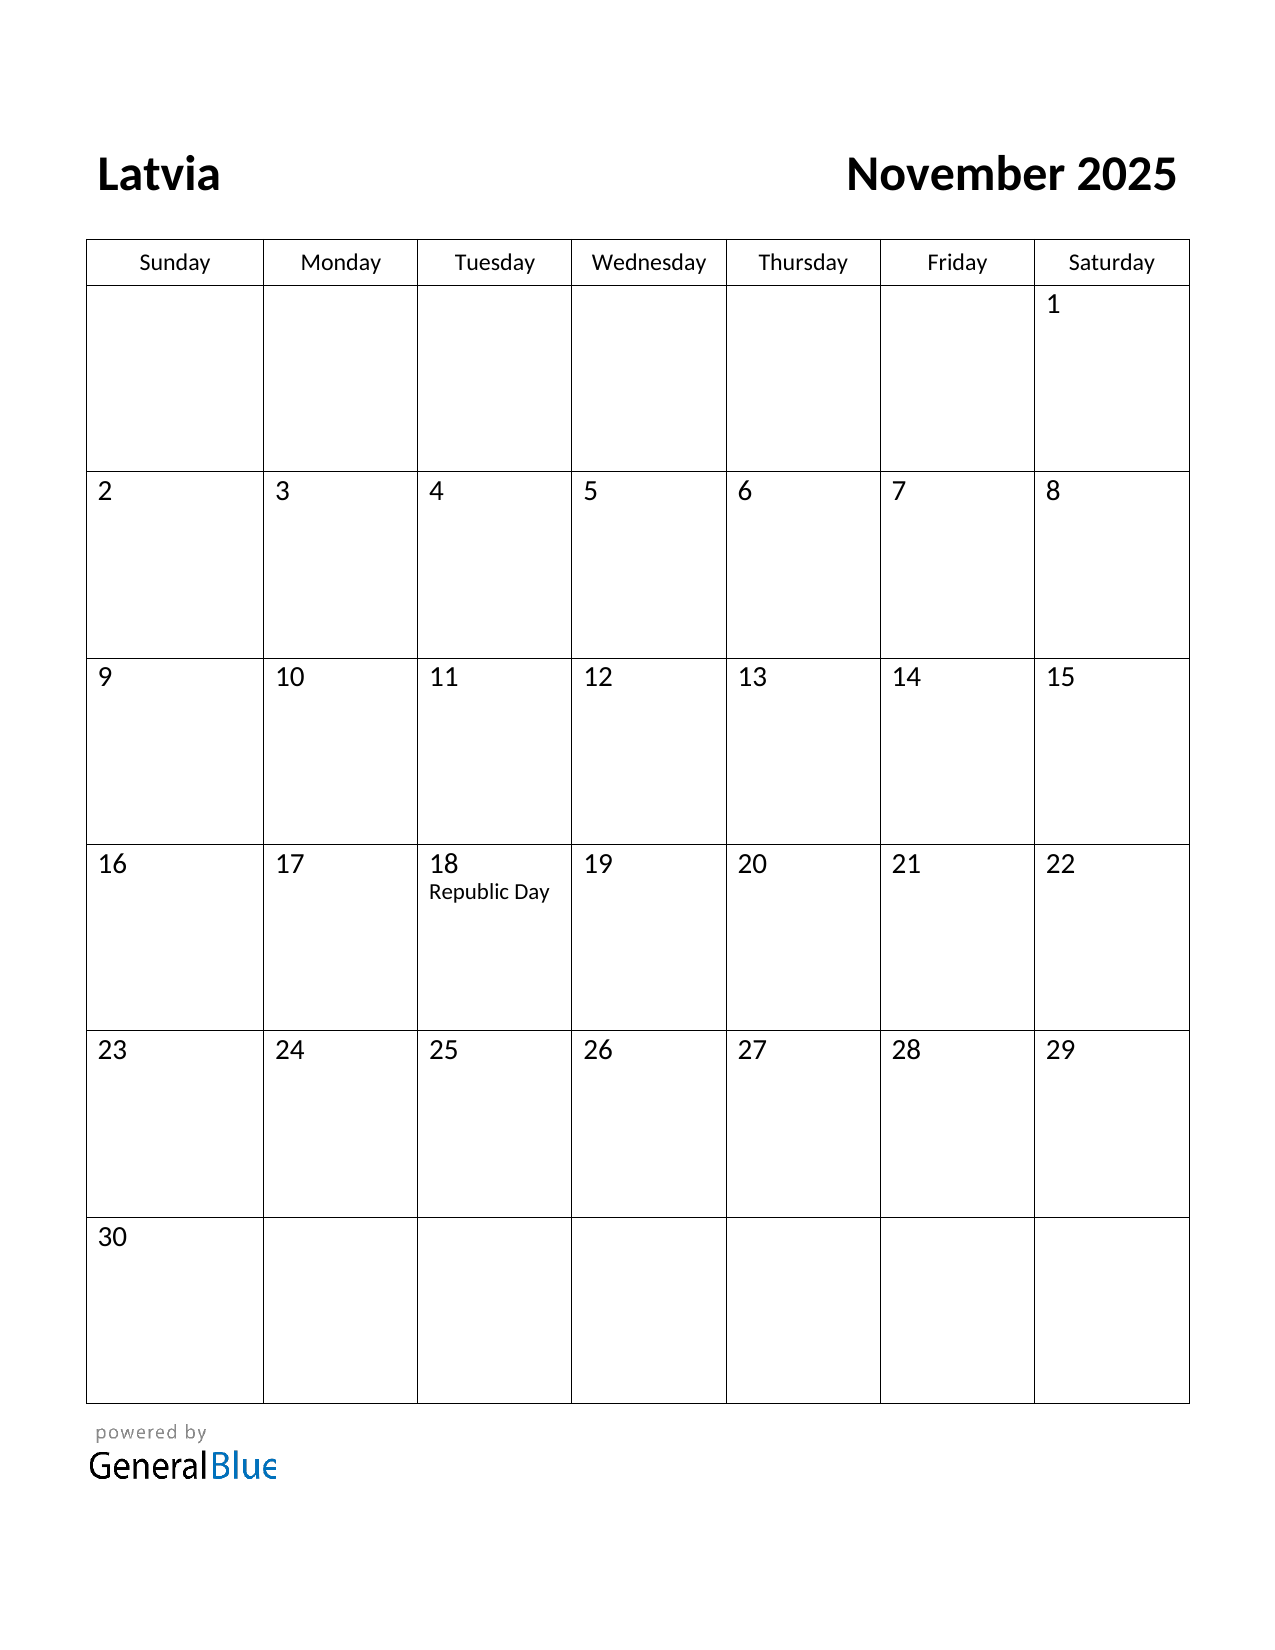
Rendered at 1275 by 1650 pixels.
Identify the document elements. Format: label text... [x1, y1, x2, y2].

table_cell [87, 1250, 263, 1403]
table_cell 10 [264, 659, 417, 691]
table_cell 1 [1035, 286, 1189, 318]
table_cell 6 [727, 472, 880, 504]
table_cell [881, 1250, 1034, 1403]
table_cell [727, 286, 880, 318]
table_cell [1035, 505, 1189, 657]
table_cell 9 [87, 659, 263, 691]
table_cell 18 [418, 845, 571, 877]
table_cell 11 [418, 659, 571, 691]
table_cell [881, 878, 1034, 1030]
table_cell 21 [881, 845, 1034, 877]
table_cell Thursday [727, 240, 880, 284]
table_cell Sunday [87, 240, 263, 284]
table_cell 29 [1035, 1031, 1189, 1064]
table_cell Wednesday [572, 240, 726, 284]
table_cell [1035, 318, 1189, 471]
table_cell [418, 1250, 571, 1403]
table_cell [881, 505, 1034, 657]
table_cell [881, 1064, 1034, 1217]
table_cell 4 [418, 472, 571, 504]
picture [88, 1421, 276, 1484]
table_cell [86, 1404, 1189, 1502]
table_cell [881, 286, 1034, 318]
table_cell [727, 505, 880, 657]
table_cell 16 [87, 845, 263, 877]
table_cell [572, 1218, 726, 1250]
table_cell [727, 1218, 880, 1250]
table_cell 8 [1035, 472, 1189, 504]
table_cell [264, 1064, 417, 1217]
table_cell [264, 505, 417, 657]
table_cell [572, 691, 726, 844]
table_cell 13 [727, 659, 880, 691]
table_cell [87, 318, 263, 471]
table_cell [727, 878, 880, 1030]
table_cell Tuesday [418, 240, 571, 284]
table_cell [572, 878, 726, 1030]
table_cell [727, 691, 880, 844]
table_cell [418, 318, 571, 471]
table_cell [264, 1250, 417, 1403]
table_cell 27 [727, 1031, 880, 1064]
table_cell [87, 505, 263, 657]
table_cell 14 [881, 659, 1034, 691]
table_cell 15 [1035, 659, 1189, 691]
table_cell 25 [418, 1031, 571, 1064]
table_cell [1035, 878, 1189, 1030]
table_cell [418, 286, 571, 318]
table_cell [418, 1064, 571, 1217]
table_cell [1035, 1064, 1189, 1217]
table_cell 24 [264, 1031, 417, 1064]
table_cell [418, 1218, 571, 1250]
table_cell 3 [264, 472, 417, 504]
table_cell [418, 691, 571, 844]
table_cell [572, 505, 726, 657]
table_cell [727, 1064, 880, 1217]
table_cell [264, 1218, 417, 1250]
table_cell [87, 878, 263, 1030]
table_cell [881, 318, 1034, 471]
table_header November 2025 [572, 105, 1189, 239]
table_cell 12 [572, 659, 726, 691]
table_cell [87, 286, 263, 318]
table_cell [881, 691, 1034, 844]
table_cell [418, 505, 571, 657]
table_cell [727, 318, 880, 471]
table_cell [264, 691, 417, 844]
table_cell Friday [881, 240, 1034, 284]
table_cell [1035, 691, 1189, 844]
table_cell [881, 1218, 1034, 1250]
table_cell [572, 1250, 726, 1403]
table_cell [264, 286, 417, 318]
table_cell 5 [572, 472, 726, 504]
table_cell 26 [572, 1031, 726, 1064]
table_cell [264, 878, 417, 1030]
table_cell Republic Day [418, 878, 571, 1030]
table_cell Monday [264, 240, 417, 284]
table_cell 17 [264, 845, 417, 877]
table_cell [572, 1064, 726, 1217]
table_cell [87, 691, 263, 844]
table_cell [572, 318, 726, 471]
table_cell [1035, 1218, 1189, 1250]
table_cell 7 [881, 472, 1034, 504]
table_cell 20 [727, 845, 880, 877]
table_cell 22 [1035, 845, 1189, 877]
table_cell [87, 1064, 263, 1217]
table_cell Saturday [1035, 240, 1189, 284]
table_cell [727, 1250, 880, 1403]
table_cell 28 [881, 1031, 1034, 1064]
table_cell [264, 318, 417, 471]
table_cell 30 [87, 1218, 263, 1250]
table_cell 2 [87, 472, 263, 504]
table_header Latvia [86, 105, 572, 239]
table_cell [1035, 1250, 1189, 1403]
table_cell [572, 286, 726, 318]
table_cell 19 [572, 845, 726, 877]
table_cell 23 [87, 1031, 263, 1064]
